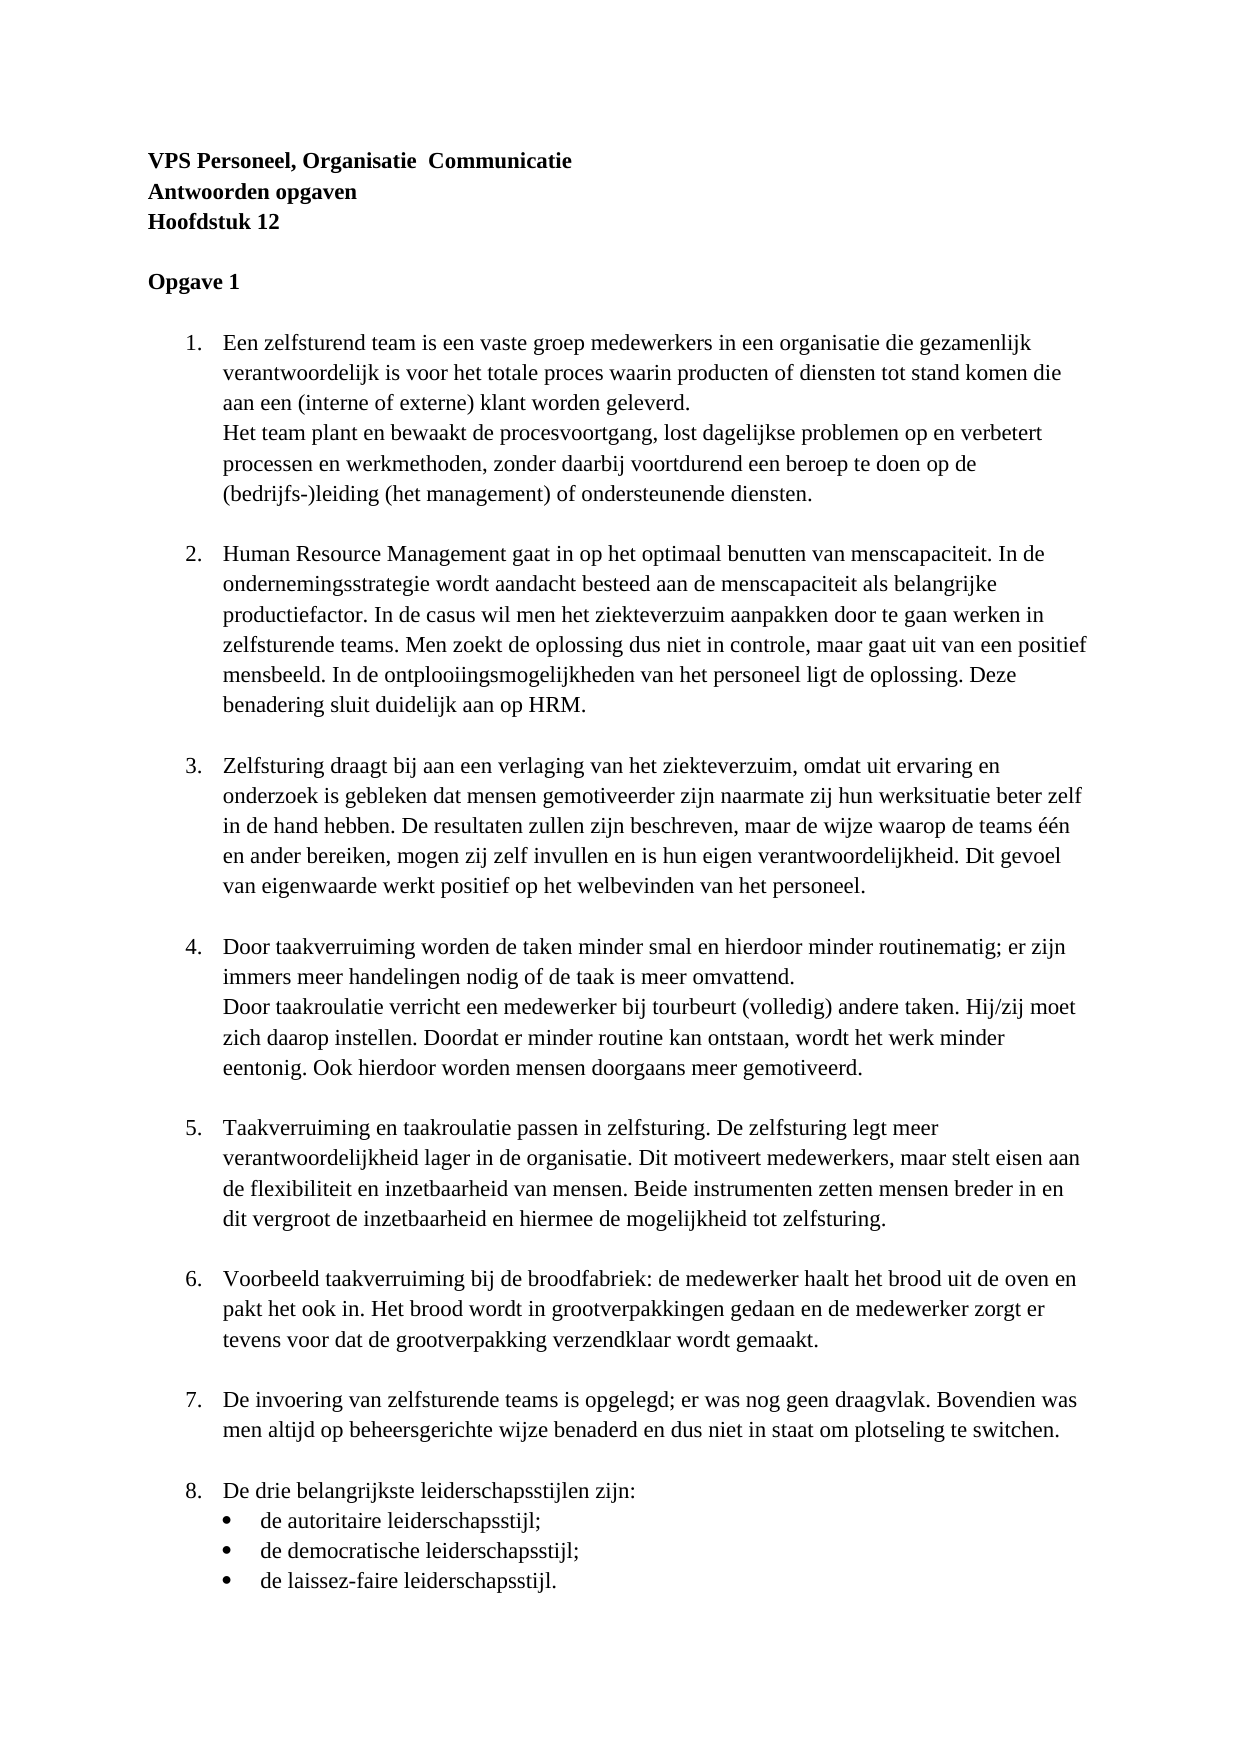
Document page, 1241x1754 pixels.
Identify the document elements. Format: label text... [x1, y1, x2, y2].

list de autoritaire leiderschapsstijl; [223, 1507, 1093, 1533]
list Een zelfsturend team is een vaste groep medewerkers in een organisatie die gezamenlijk verantwoordelijk is voor het totale proces waarin producten of diensten tot stand komen die aan een (interne of externe) klant worden geleverd. [185, 329, 1093, 416]
list de democratische leiderschapsstijl; [223, 1537, 1093, 1563]
list Zelfsturing draagt bij aan een verlaging van het ziekteverzuim, omdat uit ervaring en onderzoek is gebleken dat mensen gemotiveerder zijn naarmate zij hun werksituatie beter zelf in de hand hebben. De resultaten zullen zijn beschreven, maar de wijze waarop de teams één en ander bereiken, mogen zij zelf invullen en is hun eigen verantwoordelijkheid. Dit gevoel van eigenwaarde werkt positief op het welbevinden van het personeel. [185, 752, 1093, 899]
list De invoering van zelfsturende teams is opgelegd; er was nog geen draagvlak. Bovendien was men altijd op beheersgerichte wijze benaderd en dus niet in staat om plotseling te switchen. [185, 1386, 1093, 1443]
list Door taakverruiming worden de taken minder smal en hierdoor minder routinematig; er zijn immers meer handelingen nodig of de taak is meer omvattend. [185, 933, 1093, 989]
list De drie belangrijkste leiderschapsstijlen zijn: [185, 1477, 1093, 1503]
list Het team plant en bewaakt de procesvoortgang, lost dagelijkse problemen op en verbetert processen en werkmethoden, zonder daarbij voortdurend een beroep te doen op de (bedrijfs-)leiding (het management) of ondersteunende diensten. [223, 419, 1093, 506]
text Opgave 1 [148, 268, 1093, 295]
list Human Resource Management gaat in op het optimaal benutten van menscapaciteit. In de ondernemingsstrategie wordt aandacht besteed aan de menscapaciteit als belangrijke productiefactor. In de casus wil men het ziekteverzuim aanpakken door te gaan werken in zelfsturende teams. Men zoekt de oplossing dus niet in controle, maar gaat uit van een positief mensbeeld. In de ontplooiingsmogelijkheden van het personeel ligt de oplossing. Deze benadering sluit duidelijk aan op HRM. [185, 540, 1093, 718]
list de laissez-faire leiderschapsstijl. [223, 1567, 1093, 1594]
list Voorbeeld taakverruiming bij de broodfabriek: de medewerker haalt het brood uit de oven en pakt het ook in. Het brood wordt in grootverpakkingen gedaan en de medewerker zorgt er tevens voor dat de grootverpakking verzendklaar wordt gemaakt. [185, 1265, 1093, 1352]
text Antwoorden opgaven [148, 178, 1093, 204]
list Taakverruiming en taakroulatie passen in zelfsturing. De zelfsturing legt meer verantwoordelijkheid lager in de organisatie. Dit motiveert medewerkers, maar stelt eisen aan de flexibiliteit en inzetbaarheid van mensen. Beide instrumenten zetten mensen breder in en dit vergroot de inzetbaarheid en hiermee de mogelijkheid tot zelfsturing. [185, 1114, 1093, 1231]
list Door taakroulatie verricht een medewerker bij tourbeurt (volledig) andere taken. Hij/zij moet zich daarop instellen. Doordat er minder routine kan ontstaan, wordt het werk minder eentonig. Ook hierdoor worden mensen doorgaans meer gemotiveerd. [223, 993, 1093, 1080]
text Hoofdstuk 12 [148, 208, 1093, 234]
text VPS Personeel, Organisatie Communicatie [148, 148, 1093, 174]
